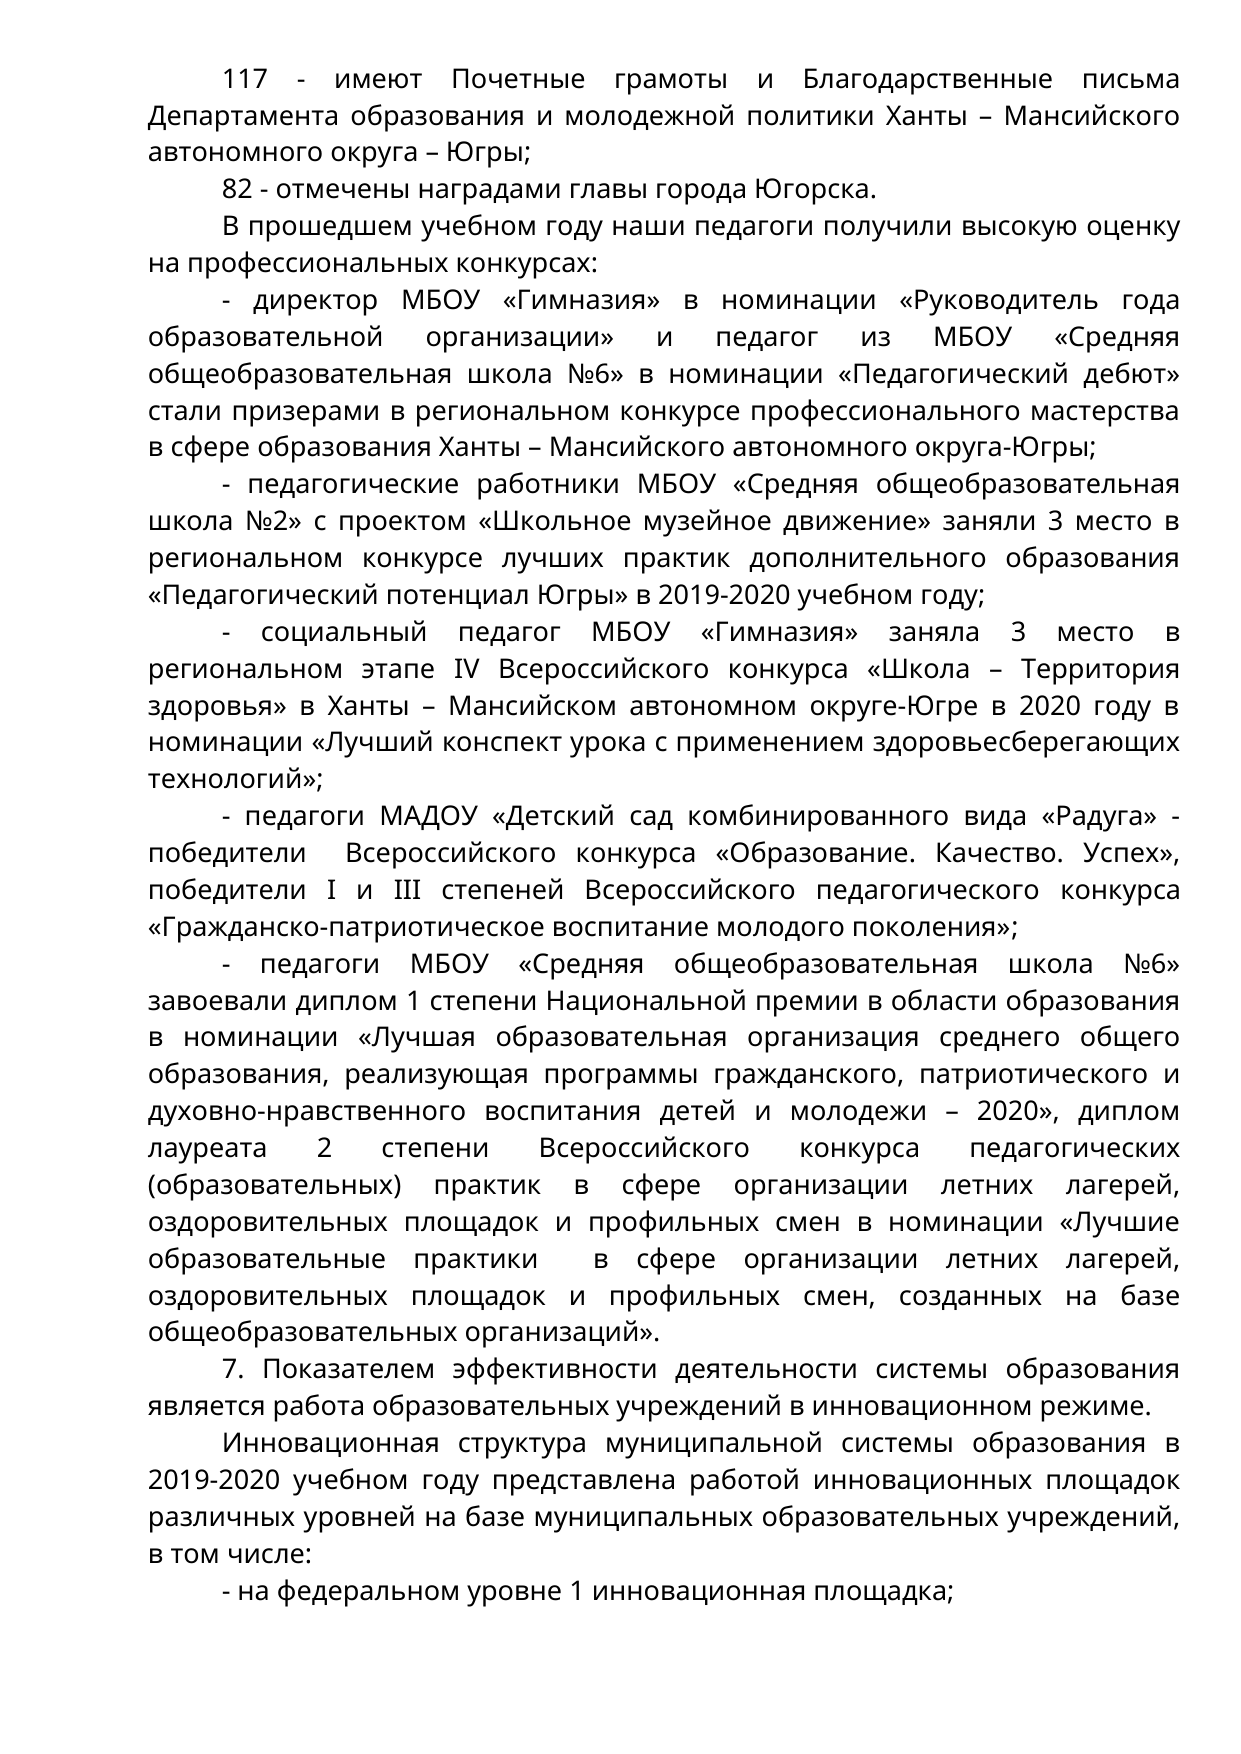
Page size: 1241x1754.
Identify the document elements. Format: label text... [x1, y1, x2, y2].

text - социальный педагог МБОУ «Гимназия» заняла 3 место в региональном этапе IV Всероссийского конкурса «Школа – Территория здоровья» в Ханты – Мансийском автономном округе-Югре в 2020 году в номинации «Лучший конспект урока с применением здоровьесберегающих технологий»; [148, 612, 1181, 797]
text 7. Показателем эффективности деятельности системы образования является работа образовательных учреждений в инновационном режиме. [148, 1350, 1181, 1423]
text 82 - отмечены наградами главы города Югорска. [148, 170, 1181, 207]
text 117 - имеют Почетные грамоты и Благодарственные письма Департамента образования и молодежной политики Ханты – Мансийского автономного округа – Югры; [148, 59, 1181, 170]
text - директор МБОУ «Гимназия» в номинации «Руководитель года образовательной организации» и педагог из МБОУ «Средняя общеобразовательная школа №6» в номинации «Педагогический дебют» стали призерами в региональном конкурсе профессионального мастерства в сфере образования Ханты – Мансийского автономного округа-Югры; [148, 280, 1181, 465]
text - на федеральном уровне 1 инновационная площадка; [148, 1571, 1181, 1608]
text - педагоги МАДОУ «Детский сад комбинированного вида «Радуга» - победители Всероссийского конкурса «Образование. Качество. Успех», победители I и III степеней Всероссийского педагогического конкурса «Гражданско-патриотическое воспитание молодого поколения»; [148, 797, 1181, 944]
text - педагоги МБОУ «Средняя общеобразовательная школа №6» завоевали диплом 1 степени Национальной премии в области образования в номинации «Лучшая образовательная организация среднего общего образования, реализующая программы гражданского, патриотического и духовно-нравственного воспитания детей и молодежи – 2020», диплом лауреата 2 степени Всероссийского конкурса педагогических (образовательных) практик в сфере организации летних лагерей, оздоровительных площадок и профильных смен в номинации «Лучшие образовательные практики в сфере организации летних лагерей, оздоровительных площадок и профильных смен, созданных на базе общеобразовательных организаций». [148, 944, 1181, 1350]
text - педагогические работники МБОУ «Средняя общеобразовательная школа №2» с проектом «Школьное музейное движение» заняли 3 место в региональном конкурсе лучших практик дополнительного образования «Педагогический потенциал Югры» в 2019-2020 учебном году; [148, 465, 1181, 612]
text Инновационная структура муниципальной системы образования в 2019-2020 учебном году представлена работой инновационных площадок различных уровней на базе муниципальных образовательных учреждений, в том числе: [148, 1423, 1181, 1571]
text В прошедшем учебном году наши педагоги получили высокую оценку на профессиональных конкурсах: [148, 207, 1181, 280]
